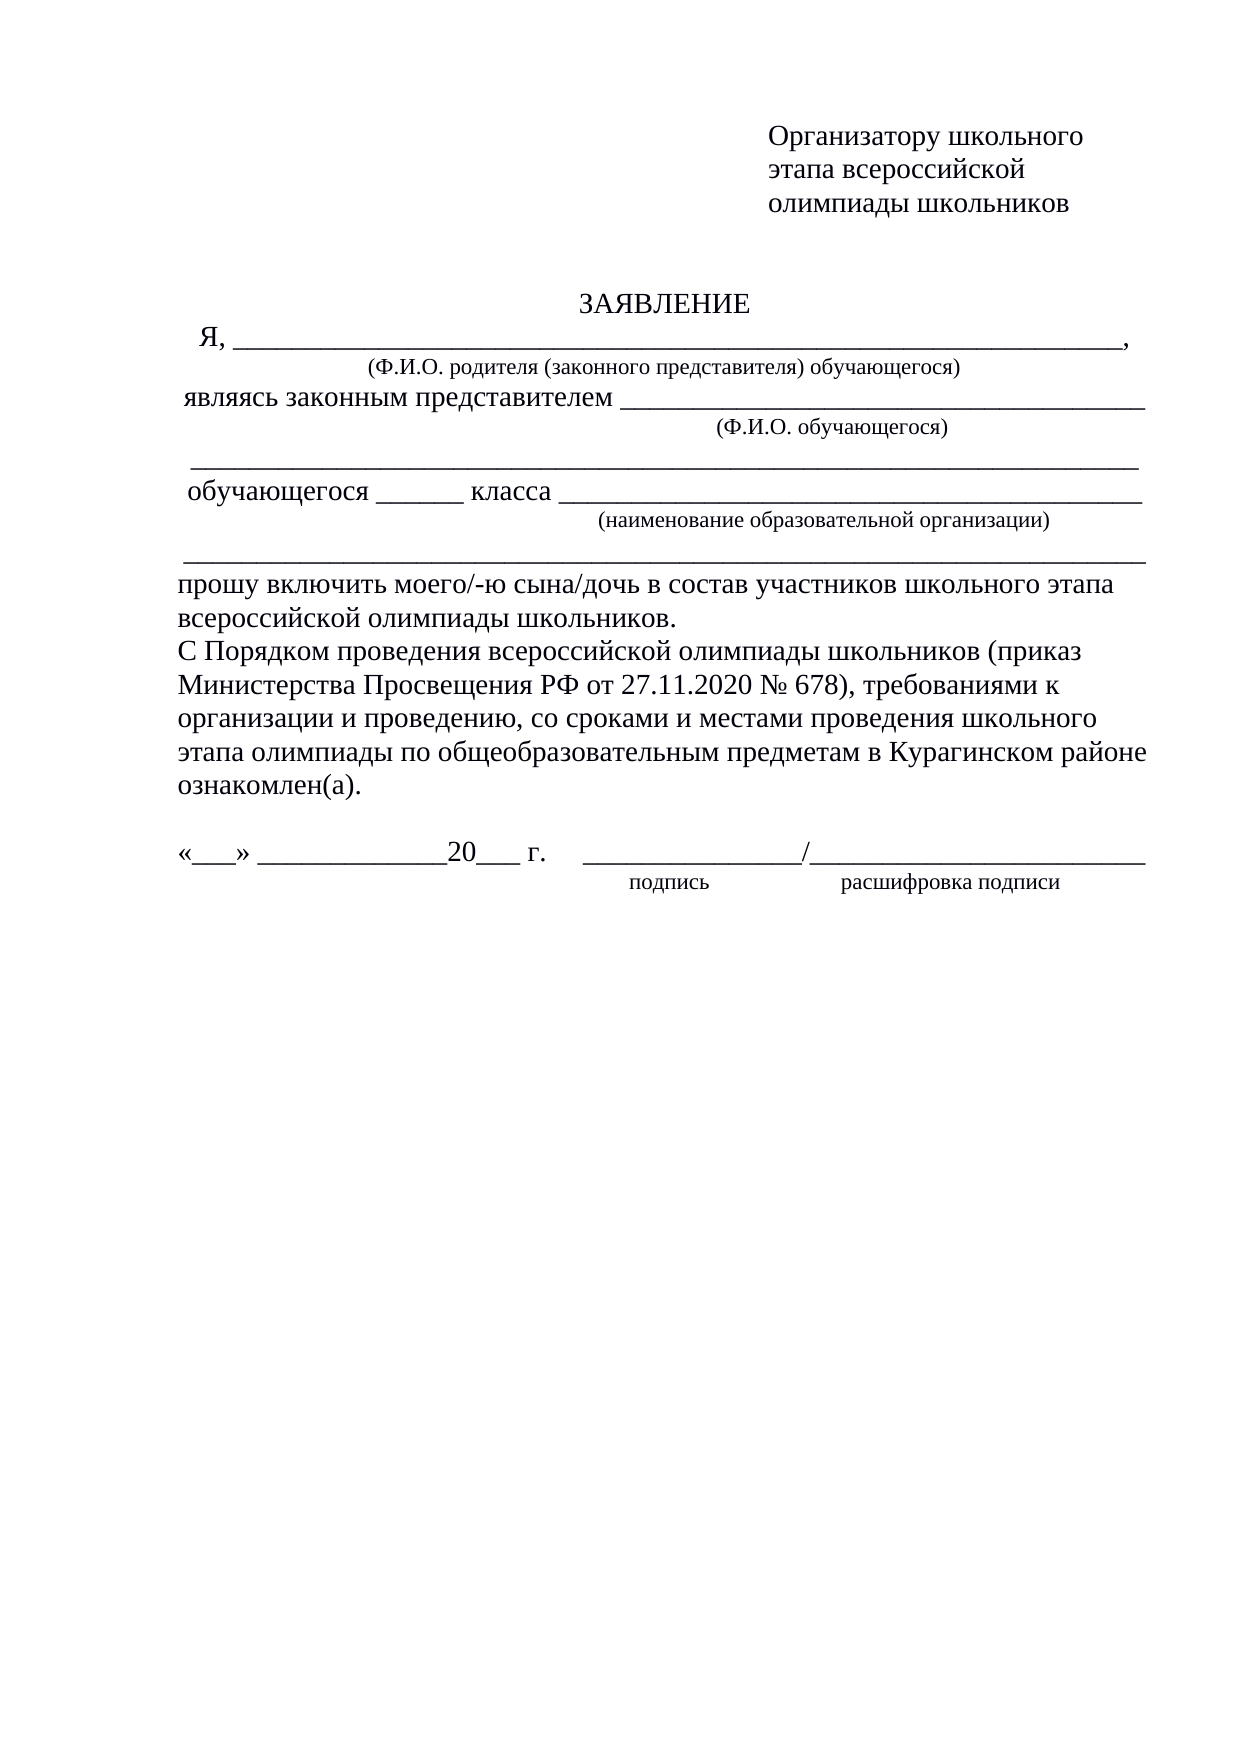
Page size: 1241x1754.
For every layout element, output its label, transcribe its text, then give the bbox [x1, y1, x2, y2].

text (Ф.И.О. обучающегося) [177, 413, 1152, 439]
text являясь законным представителем ____________________________________ [177, 379, 1152, 413]
text ЗАЯВЛЕНИЕ [177, 286, 1152, 319]
text подпись расшифровка подписи [177, 868, 1152, 894]
text (Ф.И.О. родителя (законного представителя) обучающегося) [177, 353, 1152, 379]
text «___» _____________20___ г. _______________/_______________________ [177, 834, 1152, 868]
text (наименование образовательной организации) [177, 506, 1152, 533]
text _________________________________________________________________ [177, 439, 1152, 473]
text __________________________________________________________________ [177, 533, 1152, 566]
text Организатору школьного этапа всероссийской олимпиады школьников [768, 118, 1152, 219]
text Я, _____________________________________________________________, [177, 319, 1152, 353]
text прошу включить моего/-ю сына/дочь в состав участников школьного этапа всероссийской олимпиады школьников. [177, 566, 1152, 633]
text обучающегося ______ класса ________________________________________ [177, 473, 1152, 506]
text С Порядком проведения всероссийской олимпиады школьников (приказ Министерства Просвещения РФ от 27.11.2020 № 678), требованиями к организации и проведению, со сроками и местами проведения школьного этапа олимпиады по общеобразовательным предметам в Курагинском районе ознакомлен(а). [177, 633, 1152, 801]
